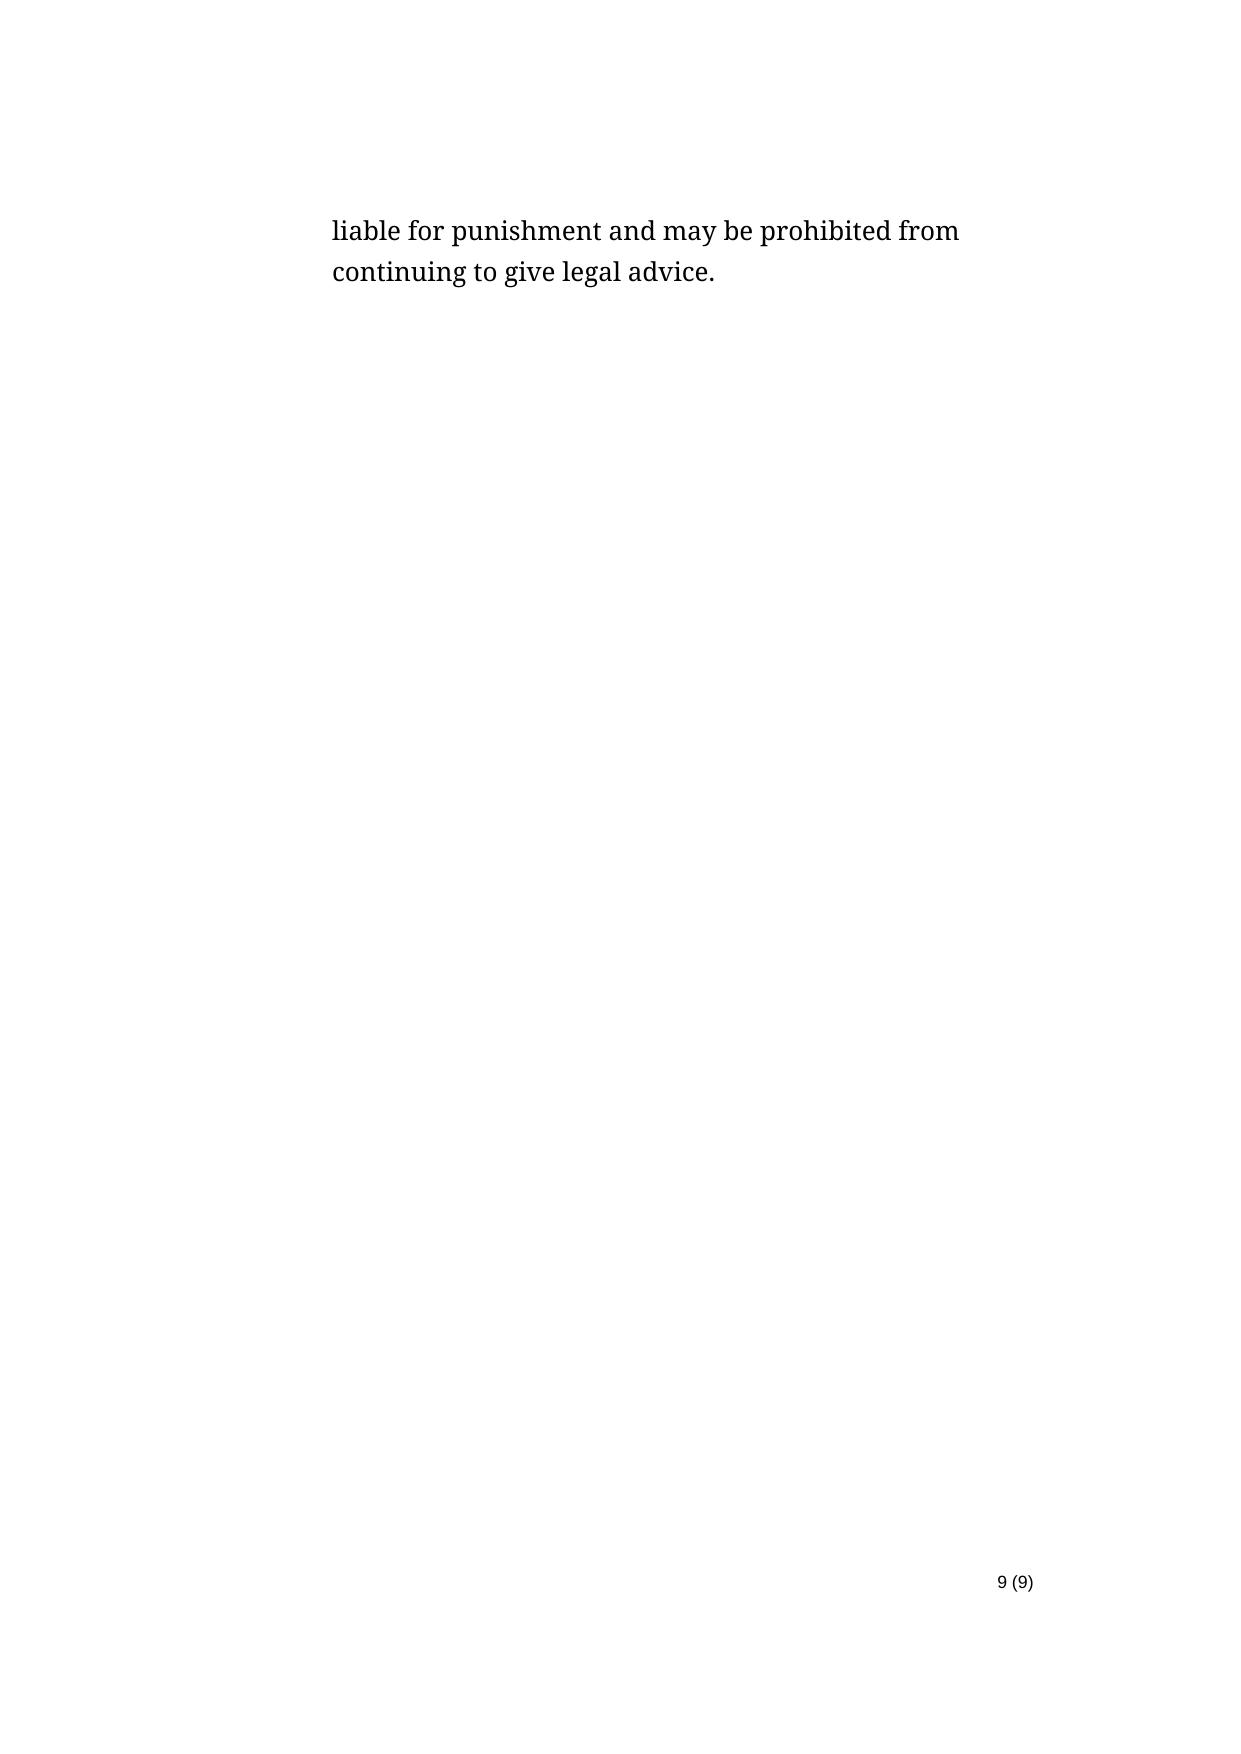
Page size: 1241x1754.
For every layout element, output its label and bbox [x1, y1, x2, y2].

list [332, 213, 1033, 289]
